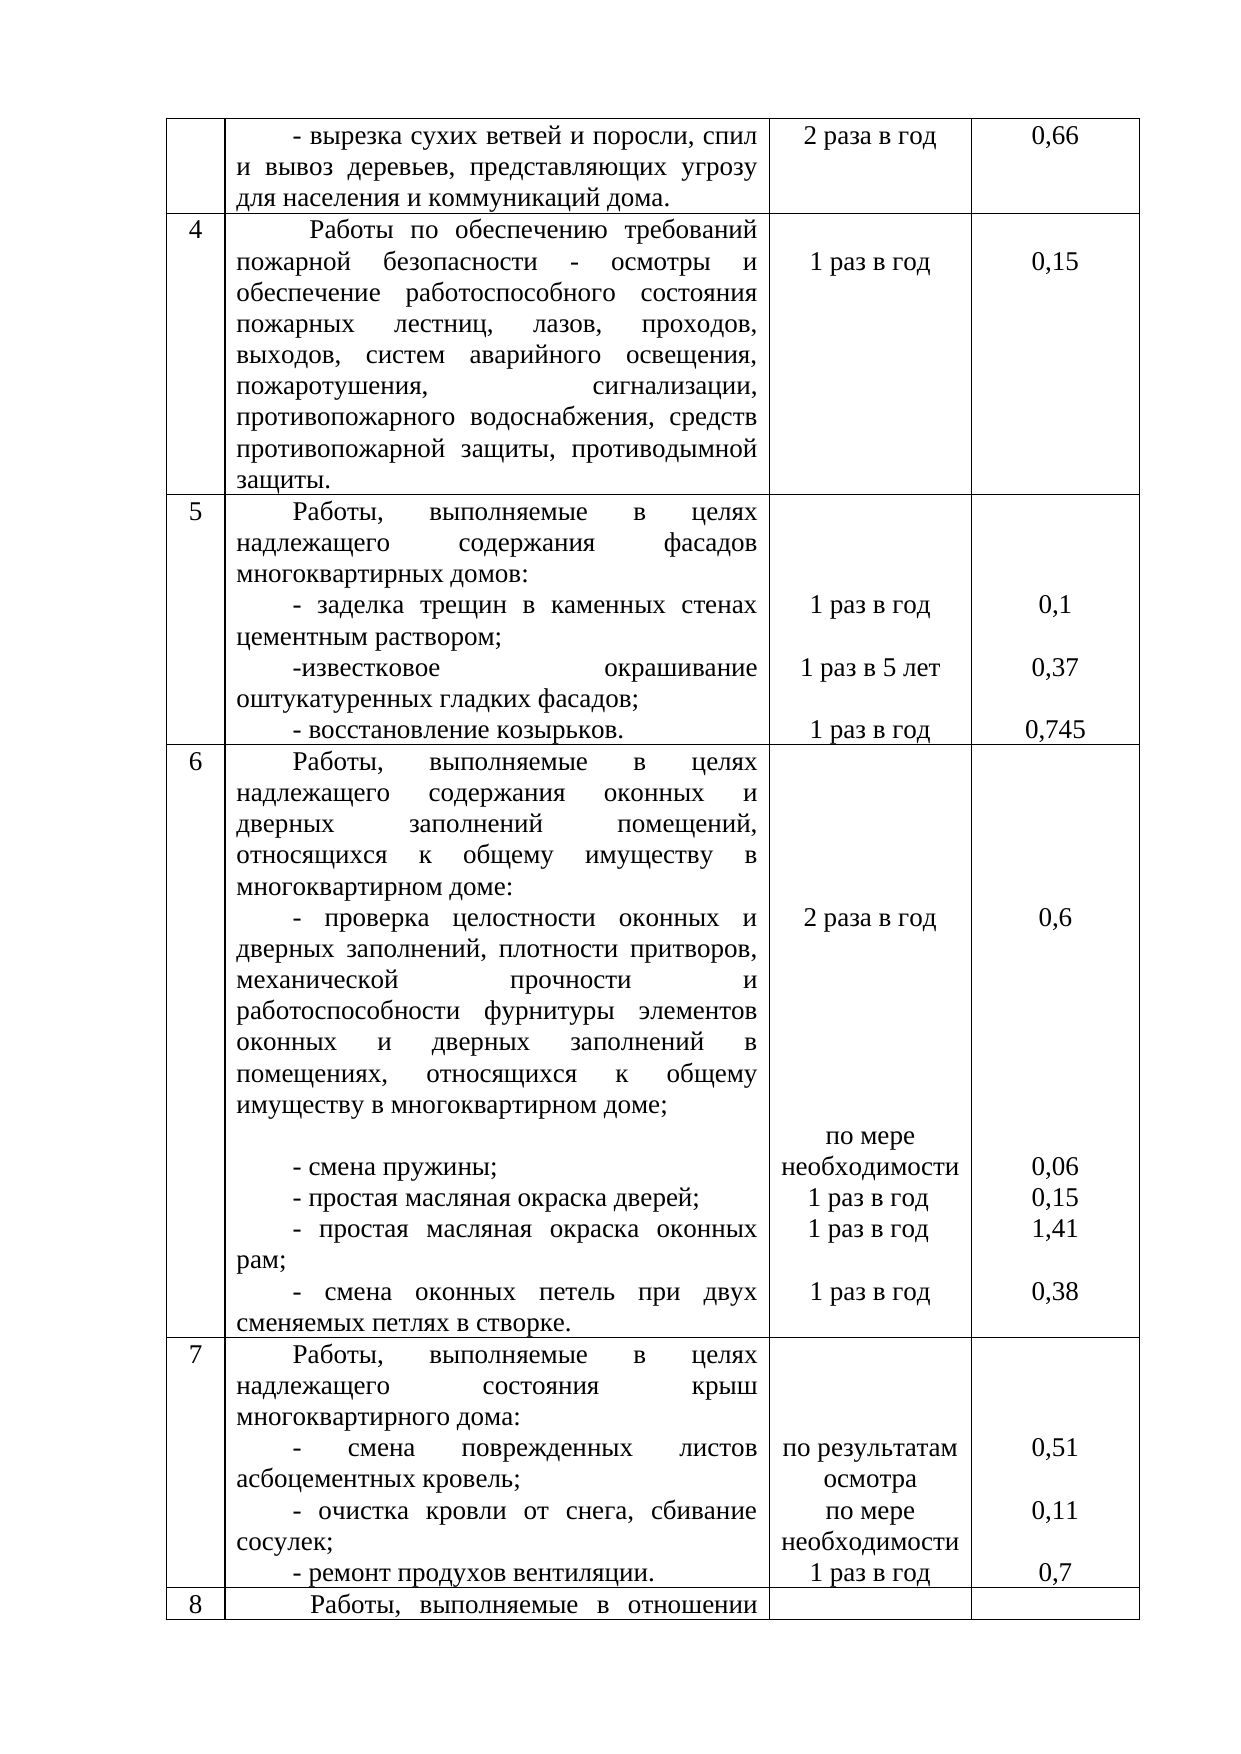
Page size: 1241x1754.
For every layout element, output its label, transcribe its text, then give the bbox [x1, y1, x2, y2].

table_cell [770, 1588, 971, 1619]
table_cell 5 [167, 495, 224, 744]
table_cell 1 раз в год 1 раз в 5 лет 1 раз в год [770, 495, 971, 744]
table_cell Работы, выполняемые в целях надлежащего содержания фасадов многоквартирных домов: - заделка трещин в каменных стенах цементным раствором; -известковое окрашивание оштукатуренных гладких фасадов; - восстановление козырьков. [226, 495, 769, 744]
table_cell 0,51 0,11 0,7 [972, 1338, 1139, 1587]
table_cell 0,1 0,37 0,745 [972, 495, 1139, 744]
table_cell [770, 119, 971, 213]
table_cell Работы, выполняемые в целях надлежащего состояния крыш многоквартирного дома: - смена поврежденных листов асбоцементных кровель; - очистка кровли от снега, сбивание сосулек; - ремонт продухов вентиляции. [226, 1338, 769, 1587]
table_cell 2 раза в год по мере необходимости 1 раз в год 1 раз в год 1 раз в год [770, 745, 971, 1337]
table_cell 8 [167, 1588, 224, 1619]
table_cell 0,6 0,06 0,15 1,41 0,38 [972, 745, 1139, 1337]
table_cell Работы, выполняемые в целях надлежащего содержания оконных и дверных заполнений помещений, относящихся к общему имуществу в многоквартирном доме: - проверка целостности оконных и дверных заполнений, плотности притворов, механической прочности и работоспособности фурнитуры элементов оконных и дверных заполнений в помещениях, относящихся к общему имуществу в многоквартирном доме; - смена пружины; - простая масляная окраска дверей; - простая масляная окраска оконных рам; - смена оконных петель при двух сменяемых петлях в створке. [226, 745, 769, 1337]
table_cell 4 [167, 214, 224, 494]
table_cell 7 [167, 1338, 224, 1587]
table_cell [972, 1588, 1139, 1619]
table_cell 1 раз в год [770, 214, 971, 494]
table_cell 3 [167, 119, 224, 213]
table_cell 0,15 [972, 214, 1139, 494]
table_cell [226, 119, 769, 213]
table_cell Работы по обеспечению требований пожарной безопасности - осмотры и обеспечение работоспособного состояния пожарных лестниц, лазов, проходов, выходов, систем аварийного освещения, пожаротушения, сигнализации, противопожарного водоснабжения, средств противопожарной защиты, противодымной защиты. [226, 214, 769, 494]
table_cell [226, 1588, 769, 1619]
table_cell 0,001 0,66 [972, 119, 1139, 213]
table_cell по результатам осмотра по мере необходимости 1 раз в год [770, 1338, 971, 1587]
table_cell 6 [167, 745, 224, 1337]
